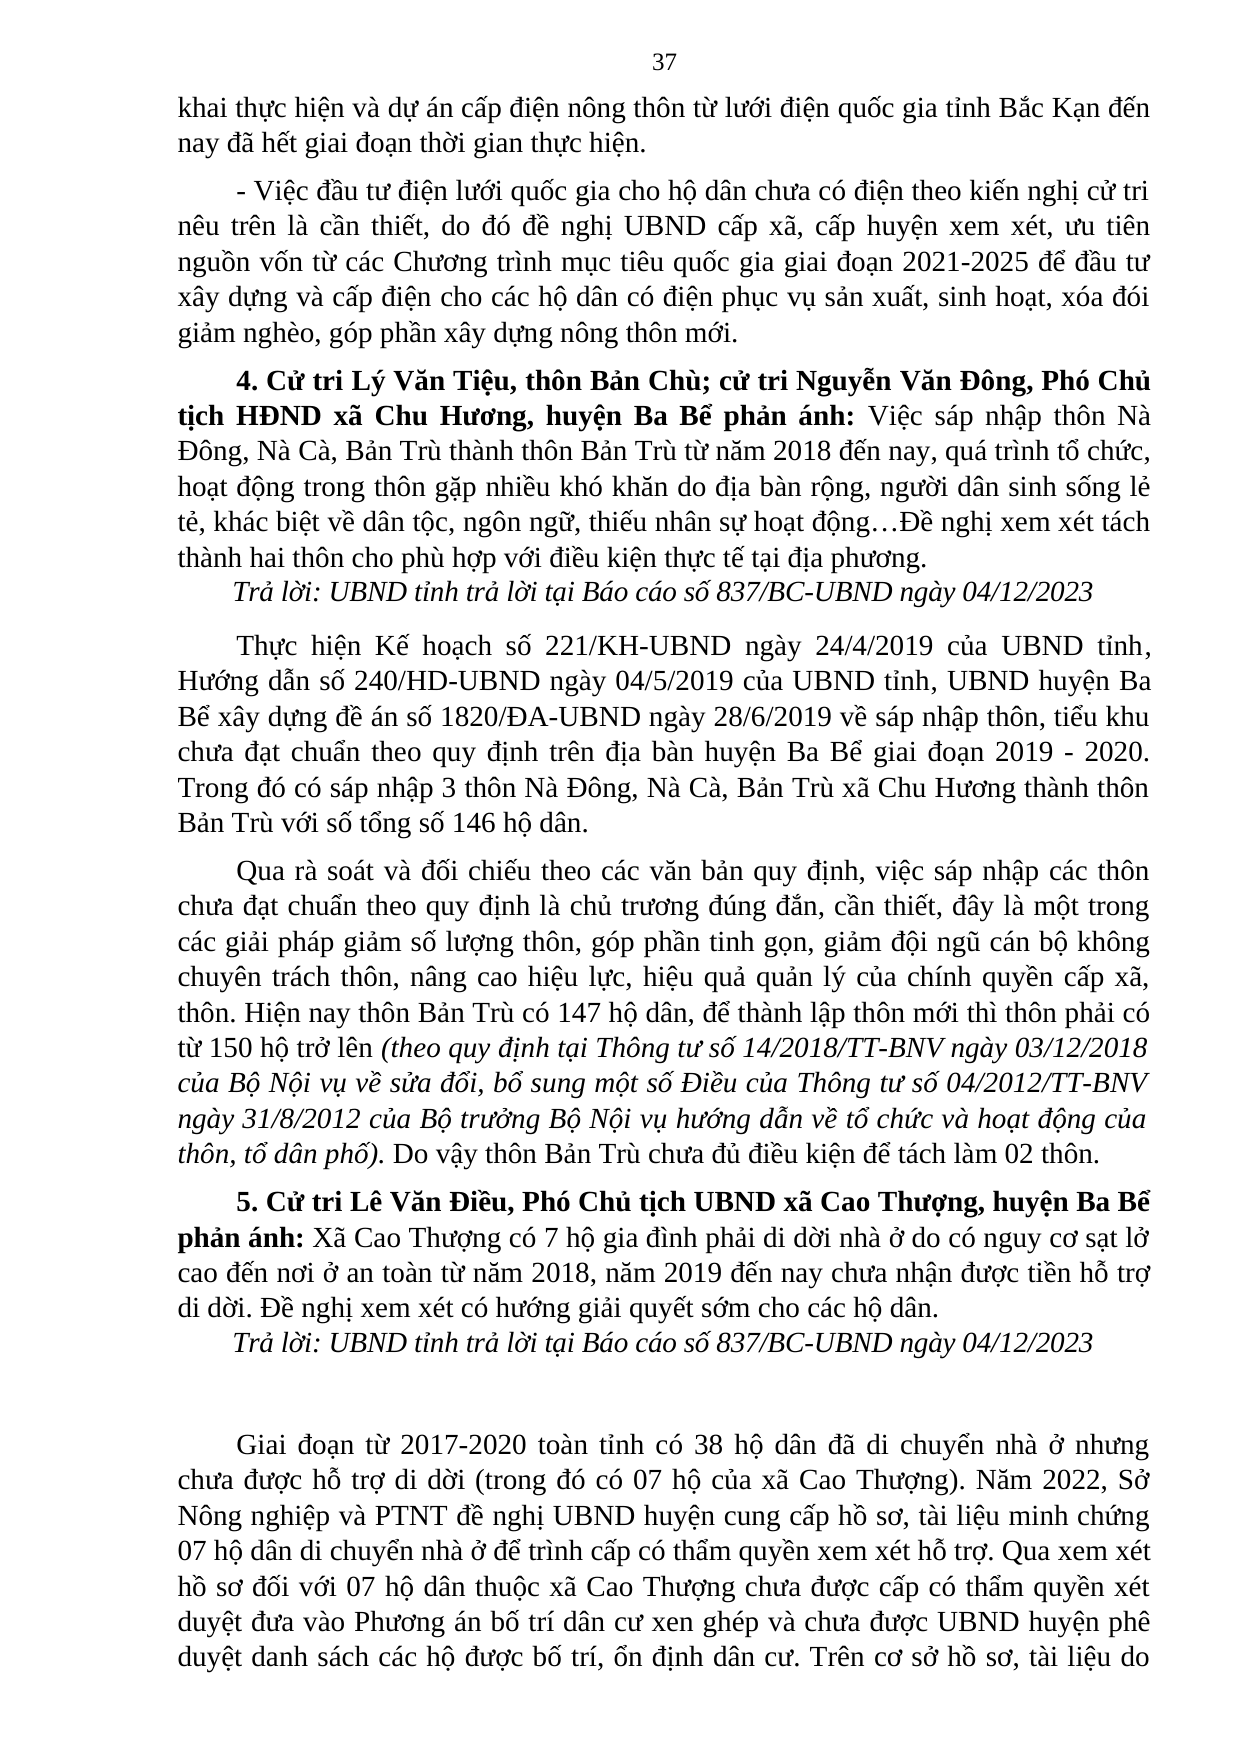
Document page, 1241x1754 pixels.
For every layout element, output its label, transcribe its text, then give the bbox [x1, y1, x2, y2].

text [177, 89, 1152, 159]
text Trả lời: UBND tỉnh trả lời tại Báo cáo số 837/BC-UBND ngày 04/12/2023 [177, 574, 1152, 614]
text Qua rà soát và đối chiếu theo các văn bản quy định, việc sáp nhập các thôn chưa đạt chuẩn theo quy định là chủ trương đúng đắn, cần thiết, đây là một trong các giải pháp giảm số lượng thôn, góp phần tinh gọn, giảm đội ngũ cán bộ không chuyên trách thôn, nâng cao hiệu lực, hiệu quả quản lý của chính quyền cấp xã, thôn. Hiện nay thôn Bản Trù có 147 hộ dân, để thành lập thôn mới thì thôn phải có từ 150 hộ trở lên (theo quy định tại Thông tư số 14/2018/TT-BNV ngày 03/12/2018 của Bộ Nội vụ về sửa đổi, bổ sung một số Điều của Thông tư số 04/2012/TT-BNV ngày 31/8/2012 của Bộ trưởng Bộ Nội vụ hướng dẫn về tổ chức và hoạt động của thôn, tổ dân phố). Do vậy thôn Bản Trù chưa đủ điều kiện để tách làm 02 thôn. [177, 852, 1152, 1171]
text - Việc đầu tư điện lưới quốc gia cho hộ dân chưa có điện theo kiến nghị cử tri nêu trên là cần thiết, do đó đề nghị UBND cấp xã, cấp huyện xem xét, ưu tiên nguồn vốn từ các Chương trình mục tiêu quốc gia giai đoạn 2021-2025 để đầu tư xây dựng và cấp điện cho các hộ dân có điện phục vụ sản xuất, sinh hoạt, xóa đói giảm nghèo, góp phần xây dựng nông thôn mới. [177, 172, 1152, 349]
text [177, 1426, 1152, 1674]
text 5. Cử tri Lê Văn Điều, Phó Chủ tịch UBND xã Cao Thượng, huyện Ba Bể phản ánh: Xã Cao Thượng có 7 hộ gia đình phải di dời nhà ở do có nguy cơ sạt lở cao đến nơi ở an toàn từ năm 2018, năm 2019 đến nay chưa nhận được tiền hỗ trợ di dời. Đề nghị xem xét có hướng giải quyết sớm cho các hộ dân. [177, 1183, 1152, 1325]
text 4. Cử tri Lý Văn Tiệu, thôn Bản Chù; cử tri Nguyễn Văn Đông, Phó Chủ tịch HĐND xã Chu Hương, huyện Ba Bể phản ánh: Việc sáp nhập thôn Nà Đông, Nà Cà, Bản Trù thành thôn Bản Trù từ năm 2018 đến nay, quá trình tổ chức, hoạt động trong thôn gặp nhiều khó khăn do địa bàn rộng, người dân sinh sống lẻ tẻ, khác biệt về dân tộc, ngôn ngữ, thiếu nhân sự hoạt động…Đề nghị xem xét tách thành hai thôn cho phù hợp với điều kiện thực tế tại địa phương. [177, 362, 1152, 574]
text Thực hiện Kế hoạch số 221/KH-UBND ngày 24/4/2019 của UBND tỉnh, Hướng dẫn số 240/HD-UBND ngày 04/5/2019 của UBND tỉnh, UBND huyện Ba Bể xây dựng đề án số 1820/ĐA-UBND ngày 28/6/2019 về sáp nhập thôn, tiểu khu chưa đạt chuẩn theo quy định trên địa bàn huyện Ba Bể giai đoạn 2019 - 2020. Trong đó có sáp nhập 3 thôn Nà Đông, Nà Cà, Bản Trù xã Chu Hương thành thôn Bản Trù với số tổng số 146 hộ dân. [177, 627, 1152, 839]
text Trả lời: UBND tỉnh trả lời tại Báo cáo số 837/BC-UBND ngày 04/12/2023 [177, 1325, 1152, 1366]
